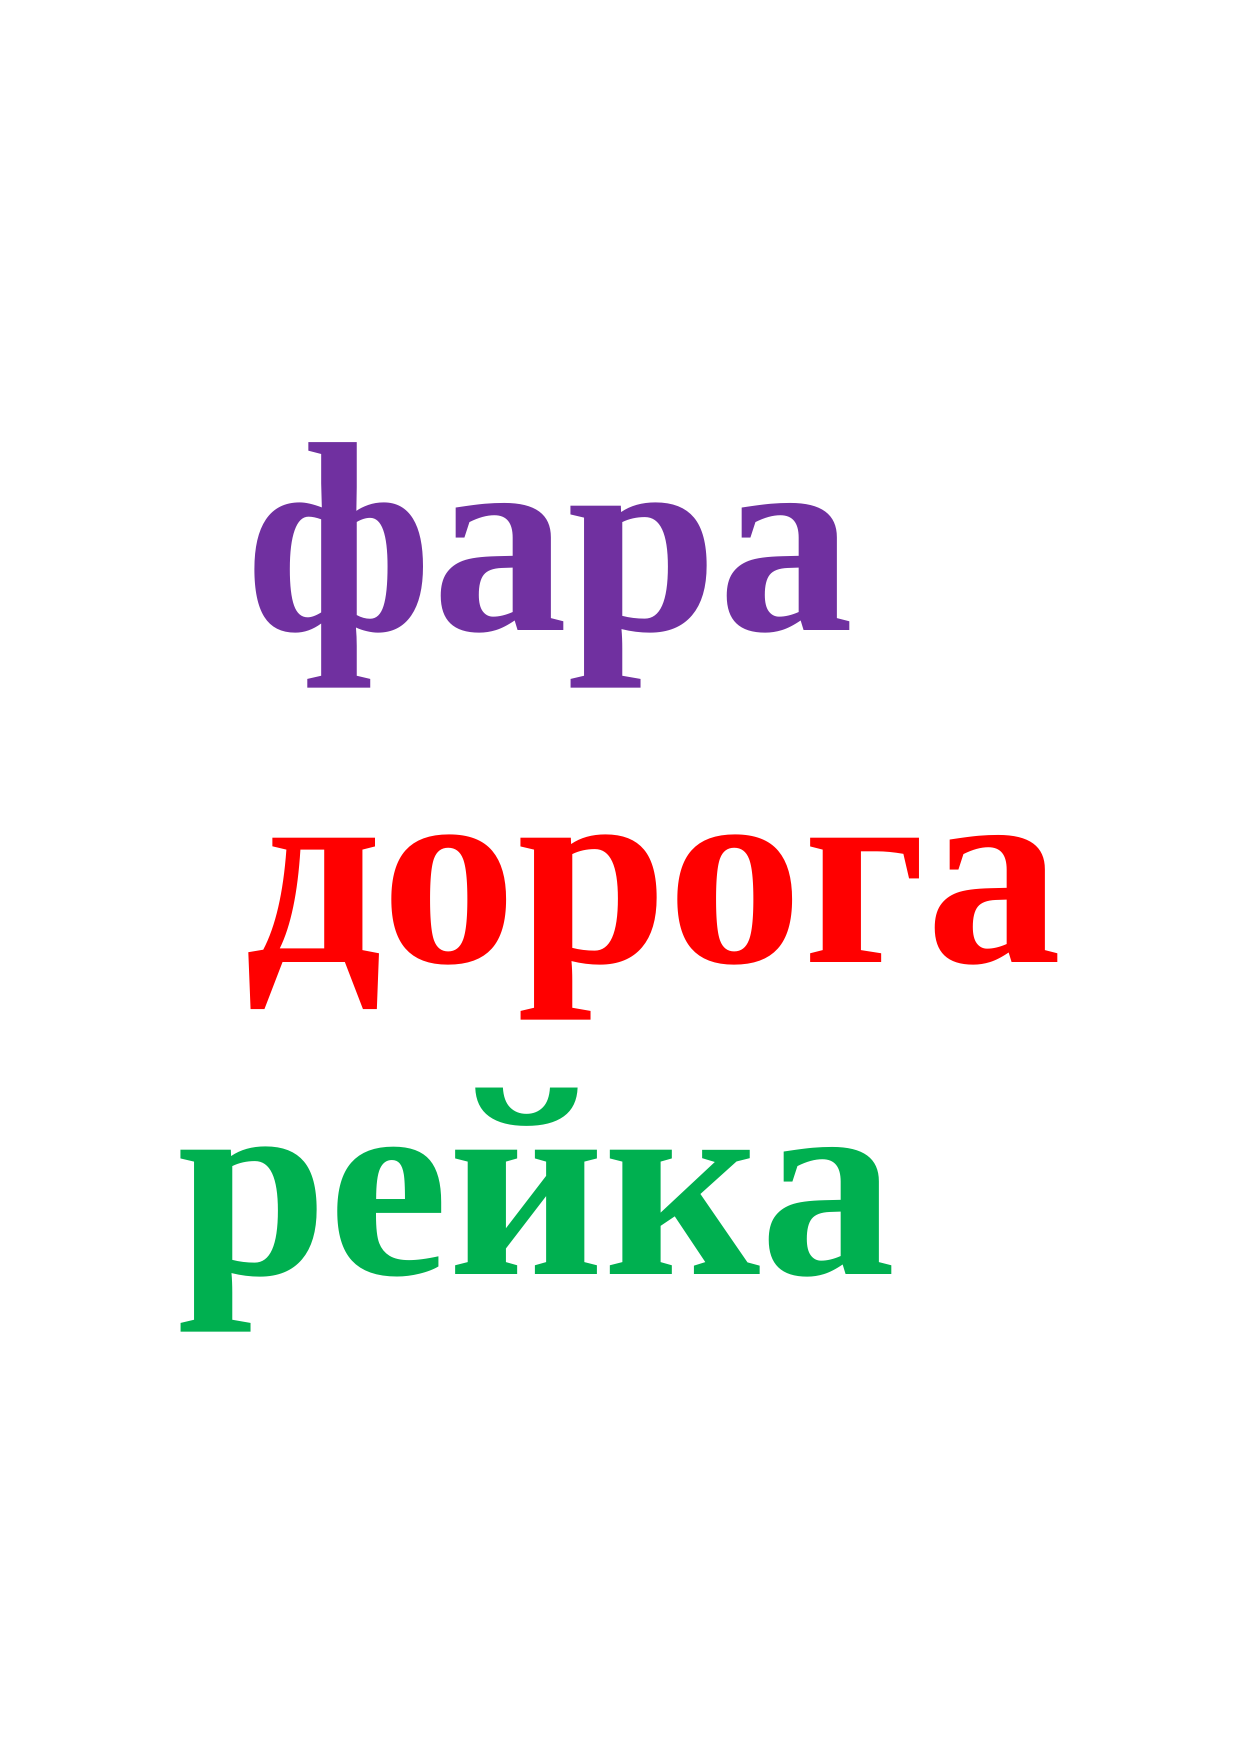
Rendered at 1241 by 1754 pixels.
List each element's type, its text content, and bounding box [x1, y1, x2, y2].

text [177, 710, 1152, 1333]
text фара [177, 378, 1152, 689]
